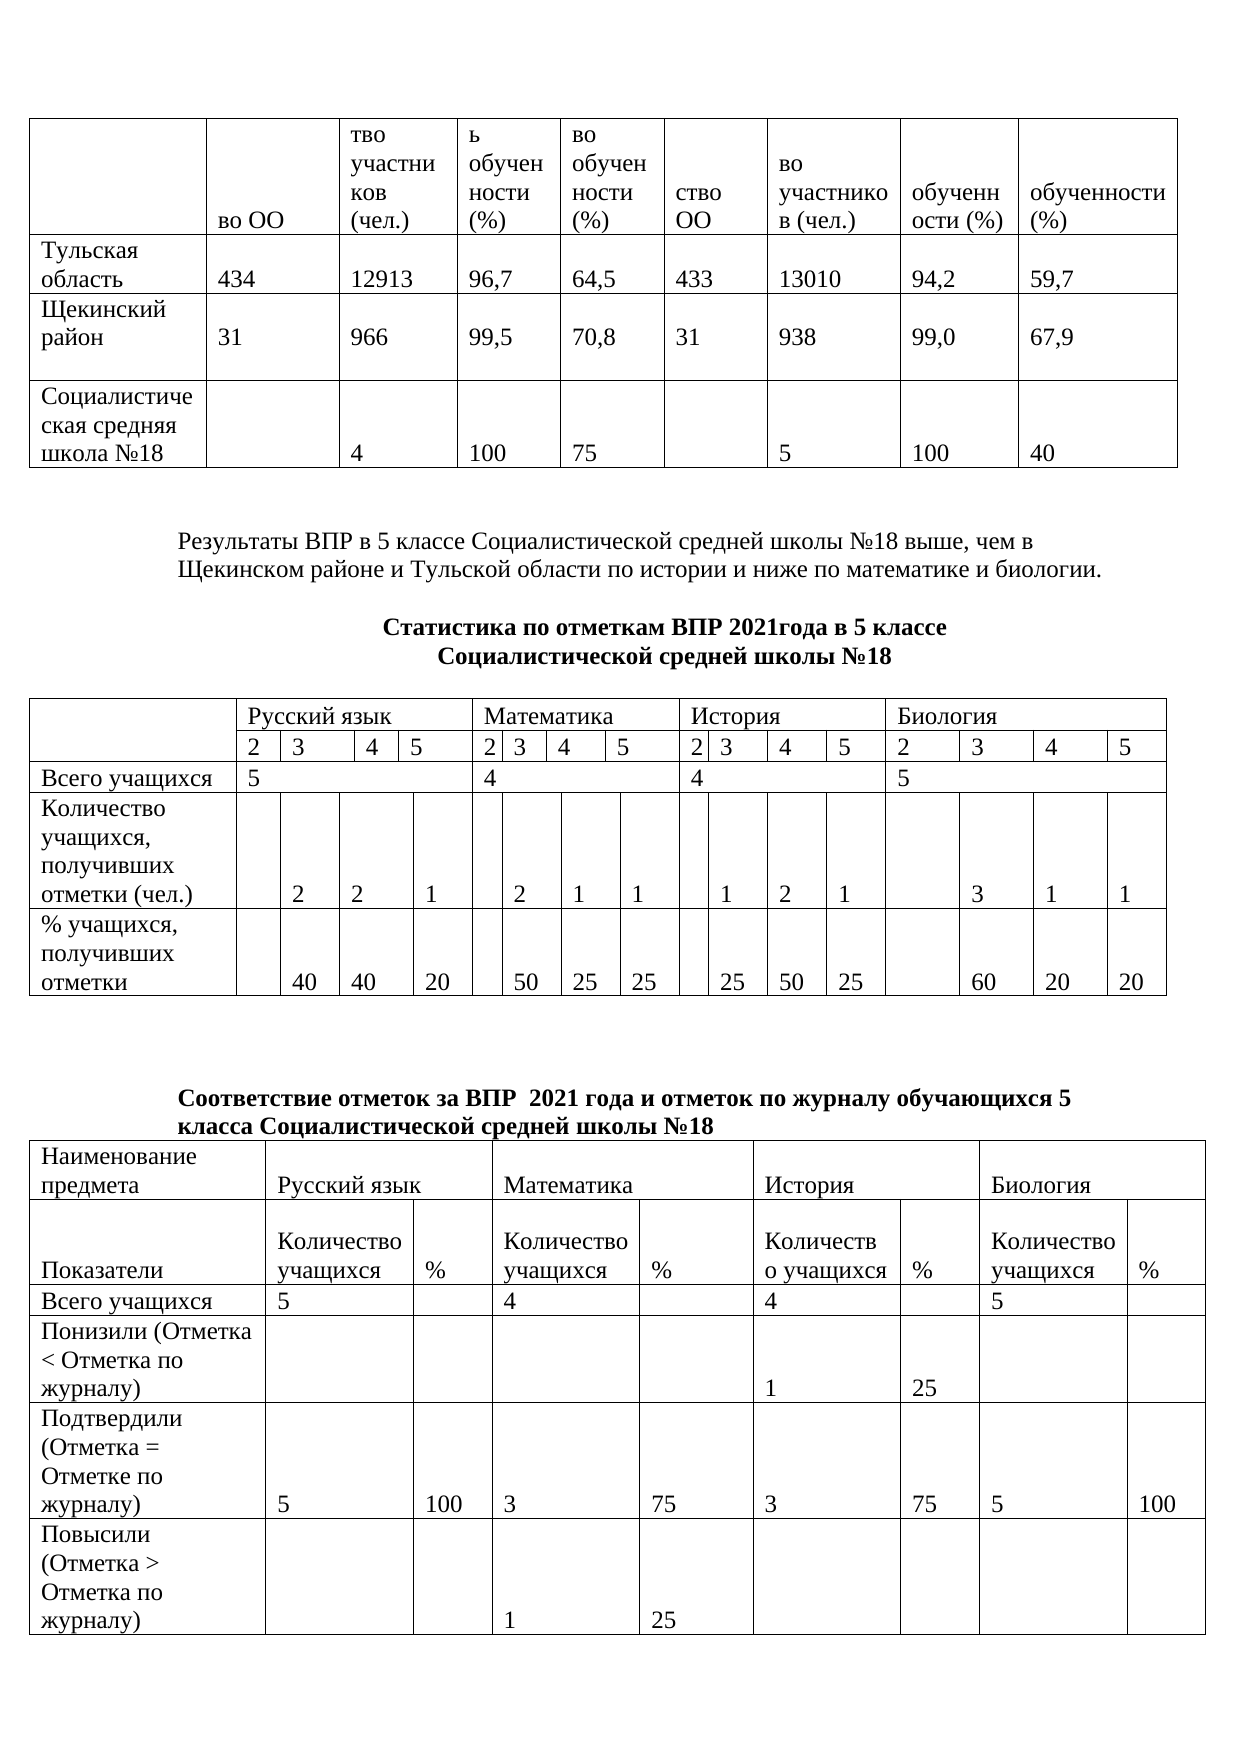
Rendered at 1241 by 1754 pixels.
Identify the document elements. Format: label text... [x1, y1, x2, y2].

table_cell 64,5 [561, 235, 664, 293]
table_header Русский язык [266, 1141, 492, 1199]
table_cell 4 [493, 1285, 639, 1315]
table_header Математика [473, 699, 679, 729]
table_cell 25 [621, 909, 679, 995]
table_cell [901, 1519, 979, 1634]
table_cell 1 [709, 793, 767, 908]
table_cell 1 [754, 1316, 900, 1402]
table_cell 938 [768, 294, 900, 380]
table_cell 3 [709, 731, 767, 761]
table_cell [680, 793, 708, 908]
table_header Математика [493, 1141, 753, 1199]
table_cell 5 [980, 1403, 1127, 1518]
table_header Русский язык [237, 699, 472, 729]
table_cell 100 [901, 381, 1018, 467]
table_cell 5 [886, 762, 1166, 792]
table_cell [414, 1316, 492, 1402]
table_cell 3 [281, 731, 354, 761]
table_cell 4 [473, 762, 679, 792]
table_cell Социалистическая средняя школа №18 [30, 381, 206, 467]
table_cell [237, 909, 280, 995]
table_cell 20 [1108, 909, 1166, 995]
table_cell Количество учащихся [980, 1200, 1127, 1284]
text Социалистической средней школы №18 [177, 641, 1152, 669]
table_cell % [640, 1200, 753, 1284]
table_cell 25 [562, 909, 620, 995]
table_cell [768, 119, 900, 234]
table_cell 2 [281, 793, 339, 908]
table_cell 1 [1034, 793, 1107, 908]
table_cell 2 [886, 731, 959, 761]
table_cell % [901, 1200, 979, 1284]
table_cell 25 [901, 1316, 979, 1402]
text Статистика по отметкам ВПР 2021года в 5 классе [177, 612, 1152, 641]
table_cell Понизили (Отметка < Отметка по журналу) [30, 1316, 265, 1402]
table_cell 3 [754, 1403, 900, 1518]
table_cell 40 [281, 909, 339, 995]
table_cell 1 [827, 793, 885, 908]
table_cell 4 [340, 381, 457, 467]
table_cell 100 [414, 1403, 492, 1518]
table_cell [754, 1519, 900, 1634]
table_cell 2 [503, 793, 561, 908]
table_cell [901, 119, 1018, 234]
table_cell [886, 793, 959, 908]
table_cell 433 [665, 235, 767, 293]
table_cell 4 [754, 1285, 900, 1315]
table_cell 96,7 [458, 235, 560, 293]
table_cell 100 [458, 381, 560, 467]
table_cell Количество учащихся [493, 1200, 639, 1284]
table_cell [1128, 1316, 1205, 1402]
table_cell 70,8 [561, 294, 664, 380]
table_cell 4 [680, 762, 885, 792]
table_cell [980, 1519, 1127, 1634]
table_cell 100 [1128, 1403, 1205, 1518]
table_cell % [1128, 1200, 1205, 1284]
table_cell 99,0 [901, 294, 1018, 380]
table_cell 3 [493, 1403, 639, 1518]
table_cell 5 [980, 1285, 1127, 1315]
table_cell 3 [960, 731, 1033, 761]
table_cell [1019, 119, 1177, 234]
table_cell [266, 1519, 413, 1634]
table_cell Подтвердили (Отметка = Отметке по журналу) [30, 1403, 265, 1518]
table_cell Тульская область [30, 235, 206, 293]
table_cell 4 [768, 731, 826, 761]
table_cell 12913 [340, 235, 457, 293]
table_cell 2 [680, 731, 708, 761]
table_cell 5 [266, 1285, 413, 1315]
table_cell Всего учащихся [30, 1285, 265, 1315]
table_cell [665, 381, 767, 467]
table_cell [237, 793, 280, 908]
table_cell 2 [473, 731, 502, 761]
table_cell 20 [1034, 909, 1107, 995]
table_cell Показатели [30, 1200, 265, 1284]
table_cell 5 [1108, 731, 1166, 761]
table_cell 3 [503, 731, 546, 761]
table_cell 1 [562, 793, 620, 908]
table_cell 31 [207, 294, 339, 380]
table_cell [640, 1285, 753, 1315]
table_cell 25 [827, 909, 885, 995]
table_cell 40 [340, 909, 413, 995]
table_cell 75 [640, 1403, 753, 1518]
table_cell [340, 119, 457, 234]
table_cell 1 [414, 793, 472, 908]
table_cell Количество учащихся [266, 1200, 413, 1284]
table_cell 5 [606, 731, 679, 761]
text Соответствие отметок за ВПР 2021 года и отметок по журналу обучающихся 5 класса Социалистической средней школы №18 [177, 1083, 1152, 1140]
table_cell 5 [237, 762, 472, 792]
table_header История [680, 699, 885, 729]
table_cell [901, 1285, 979, 1315]
table_cell 1 [1108, 793, 1166, 908]
table_cell 966 [340, 294, 457, 380]
table_cell [414, 1519, 492, 1634]
table_cell 434 [207, 235, 339, 293]
table_cell 5 [266, 1403, 413, 1518]
table_cell 94,2 [901, 235, 1018, 293]
table_cell [640, 1316, 753, 1402]
table_cell 50 [503, 909, 561, 995]
table_cell Всего учащихся [30, 762, 236, 792]
table_cell [493, 1316, 639, 1402]
table_cell 4 [547, 731, 605, 761]
table_header Наименование предмета [30, 1141, 265, 1199]
table_cell [207, 381, 339, 467]
table_cell 5 [827, 731, 885, 761]
table_header [30, 699, 236, 761]
table_cell [886, 909, 959, 995]
table_cell [473, 909, 502, 995]
table_cell 3 [960, 793, 1033, 908]
table_cell 2 [237, 731, 280, 761]
table_cell 25 [709, 909, 767, 995]
table_header Биология [980, 1141, 1205, 1199]
table_cell [473, 793, 502, 908]
table_cell 67,9 [1019, 294, 1177, 380]
table_cell Повысили (Отметка > Отметка по журналу) [30, 1519, 265, 1634]
table_cell 60 [960, 909, 1033, 995]
table_cell 31 [665, 294, 767, 380]
table_cell [1128, 1519, 1205, 1634]
table_cell 4 [1034, 731, 1107, 761]
table_cell % учащихся, получивших отметки [30, 909, 236, 995]
table_cell Щекинский район [30, 294, 206, 380]
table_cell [458, 119, 560, 234]
table_cell 1 [493, 1519, 639, 1634]
table_cell [414, 1285, 492, 1315]
text Результаты ВПР в 5 классе Социалистической средней школы №18 выше, чем в Щекинском районе и Тульской области по истории и ниже по математике и биологии. [177, 526, 1152, 583]
table_cell 50 [768, 909, 826, 995]
table_cell % [414, 1200, 492, 1284]
table_cell 2 [340, 793, 413, 908]
table_cell 1 [621, 793, 679, 908]
table_cell 13010 [768, 235, 900, 293]
table_cell [1128, 1285, 1205, 1315]
table_cell 2 [768, 793, 826, 908]
table_cell 59,7 [1019, 235, 1177, 293]
table_cell 4 [355, 731, 398, 761]
table_cell 20 [414, 909, 472, 995]
table_cell Количество учащихся [754, 1200, 900, 1284]
table_cell Количество ОО [207, 119, 339, 234]
table_cell 75 [901, 1403, 979, 1518]
table_cell [980, 1316, 1127, 1402]
table_cell Количество учащихся, получивших отметки (чел.) [30, 793, 236, 908]
table_header История [754, 1141, 979, 1199]
table_header Биология [886, 699, 1166, 729]
table_cell 5 [399, 731, 472, 761]
table_cell Количество ОО [665, 119, 767, 234]
table_cell 40 [1019, 381, 1177, 467]
table_cell 75 [561, 381, 664, 467]
table_cell 99,5 [458, 294, 560, 380]
table_cell 25 [640, 1519, 753, 1634]
table_cell [266, 1316, 413, 1402]
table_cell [561, 119, 664, 234]
table_cell 5 [768, 381, 900, 467]
table_cell [680, 909, 708, 995]
